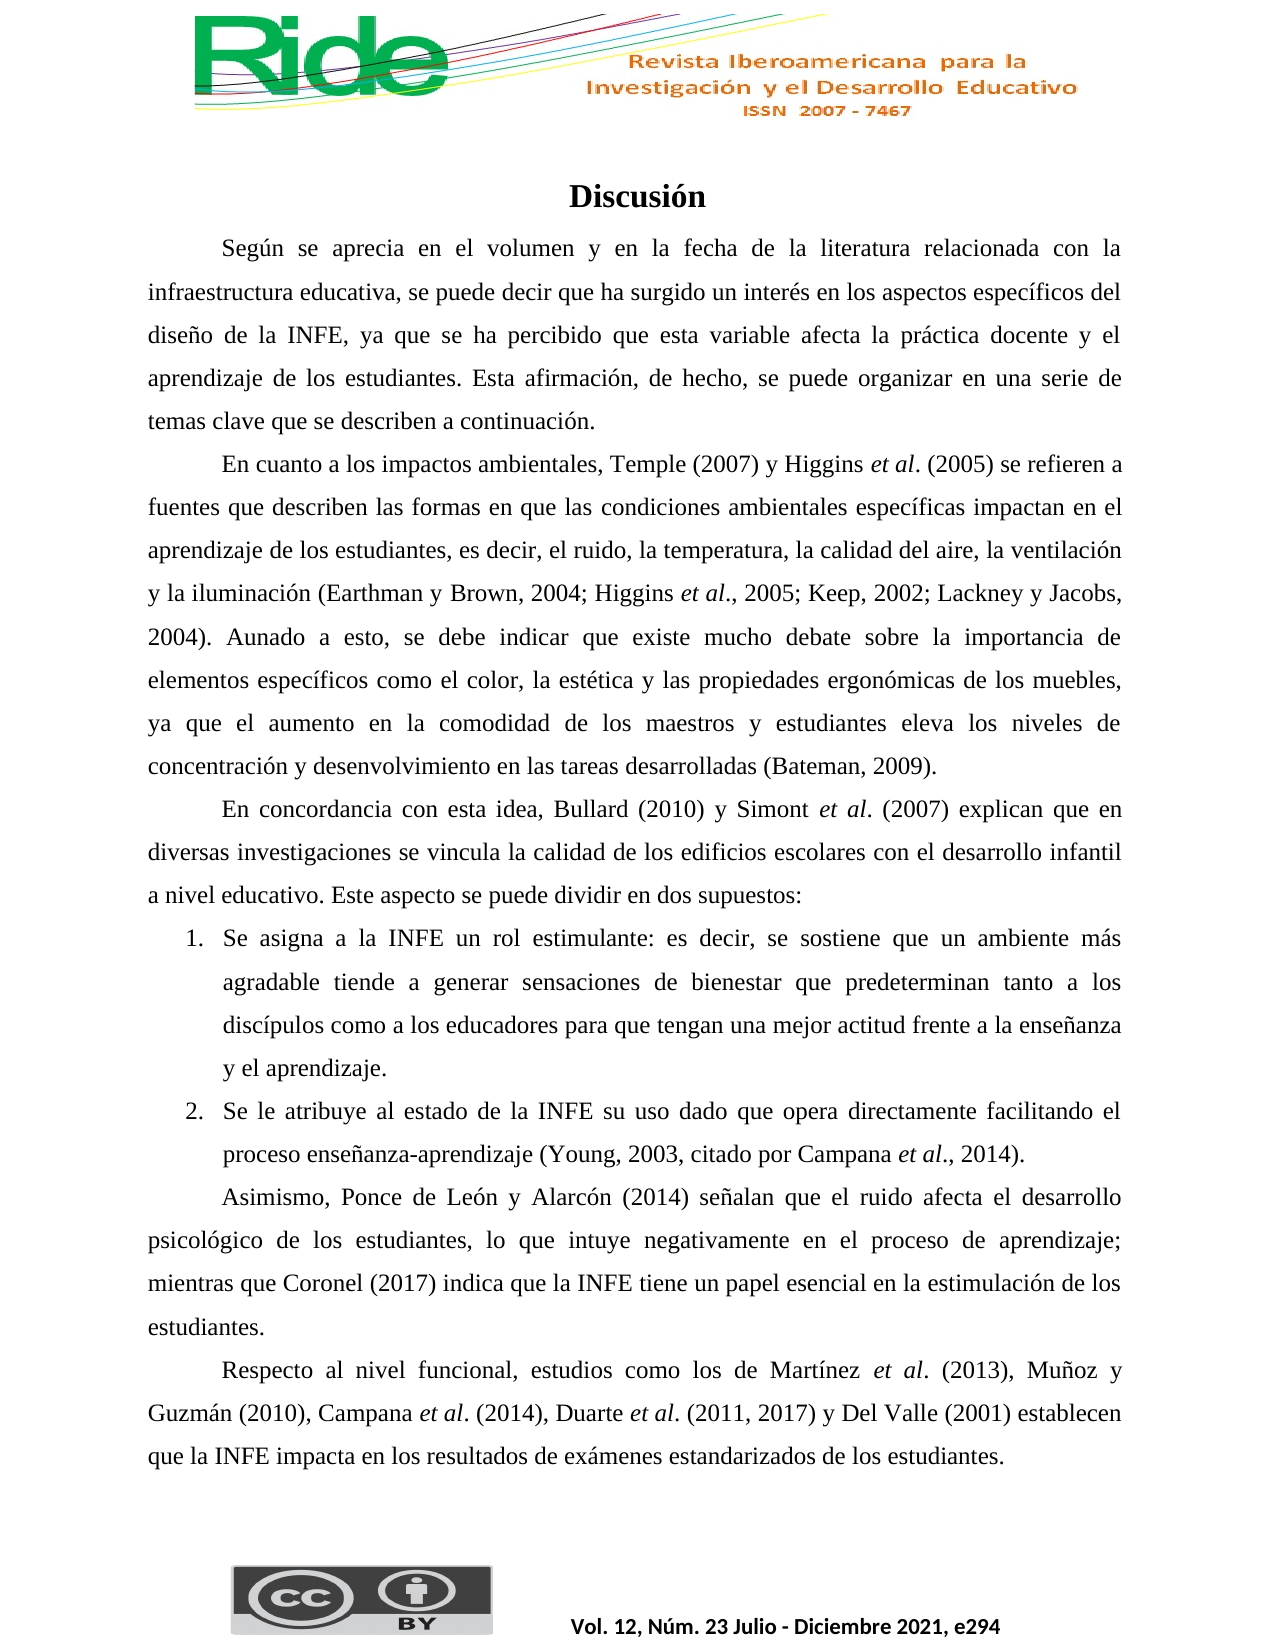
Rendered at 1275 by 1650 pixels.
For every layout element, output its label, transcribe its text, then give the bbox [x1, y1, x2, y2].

list Se asigna a la INFE un rol estimulante: es decir, se sostiene que un ambiente más agradable tiende a generar sensaciones de bienestar que predeterminan tanto a los discípulos como a los educadores para que tengan una mejor actitud frente a la enseñanza y el aprendizaje. [185, 923, 1123, 1082]
picture [194, 14, 1081, 119]
text En cuanto a los impactos ambientales, Temple (2007) y Higgins et al. (2005) se refieren a fuentes que describen las formas en que las condiciones ambientales específicas impactan en el aprendizaje de los estudiantes, es decir, el ruido, la temperatura, la calidad del aire, la ventilación y la iluminación (Earthman y Brown, 2004; Higgins et al., 2005; Keep, 2002; Lackney y Jacobs, 2004). Aunado a esto, se debe indicar que existe mucho debate sobre la importancia de elementos específicos como el color, la estética y las propiedades ergonómicas de los muebles, ya que el aumento en la comodidad de los maestros y estudiantes eleva los niveles de concentración y desenvolvimiento en las tareas desarrolladas (Bateman, 2009). [148, 449, 1123, 780]
list Se le atribuye al estado de la INFE su uso dado que opera directamente facilitando el proceso enseñanza-aprendizaje (Young, 2003, citado por Campana et al., 2014). [185, 1096, 1123, 1168]
text Según se aprecia en el volumen y en la fecha de la literatura relacionada con la infraestructura educativa, se puede decir que ha surgido un interés en los aspectos específicos del diseño de la INFE, ya que se ha percibido que esta variable afecta la práctica docente y el aprendizaje de los estudiantes. Esta afirmación, de hecho, se puede organizar en una serie de temas clave que se describen a continuación. [148, 233, 1123, 435]
text Respecto al nivel funcional, estudios como los de Martínez et al. (2013), Muñoz y Guzmán (2010), Campana et al. (2014), Duarte et al. (2011, 2017) y Del Valle (2001) establecen que la INFE impacta en los resultados de exámenes estandarizados de los estudiantes. [148, 1355, 1123, 1470]
picture [230, 1565, 493, 1635]
text En concordancia con esta idea, Bullard (2010) y Simont et al. (2007) explican que en diversas investigaciones se vincula la calidad de los edificios escolares con el desarrollo infantil a nivel educativo. Este aspecto se puede dividir en dos supuestos: [148, 794, 1123, 909]
text Asimismo, Ponce de León y Alarcón (2014) señalan que el ruido afecta el desarrollo psicológico de los estudiantes, lo que intuye negativamente en el proceso de aprendizaje; mientras que Coronel (2017) indica que la INFE tiene un papel esencial en la estimulación de los estudiantes. [148, 1182, 1123, 1340]
text Discusión [148, 176, 1127, 214]
